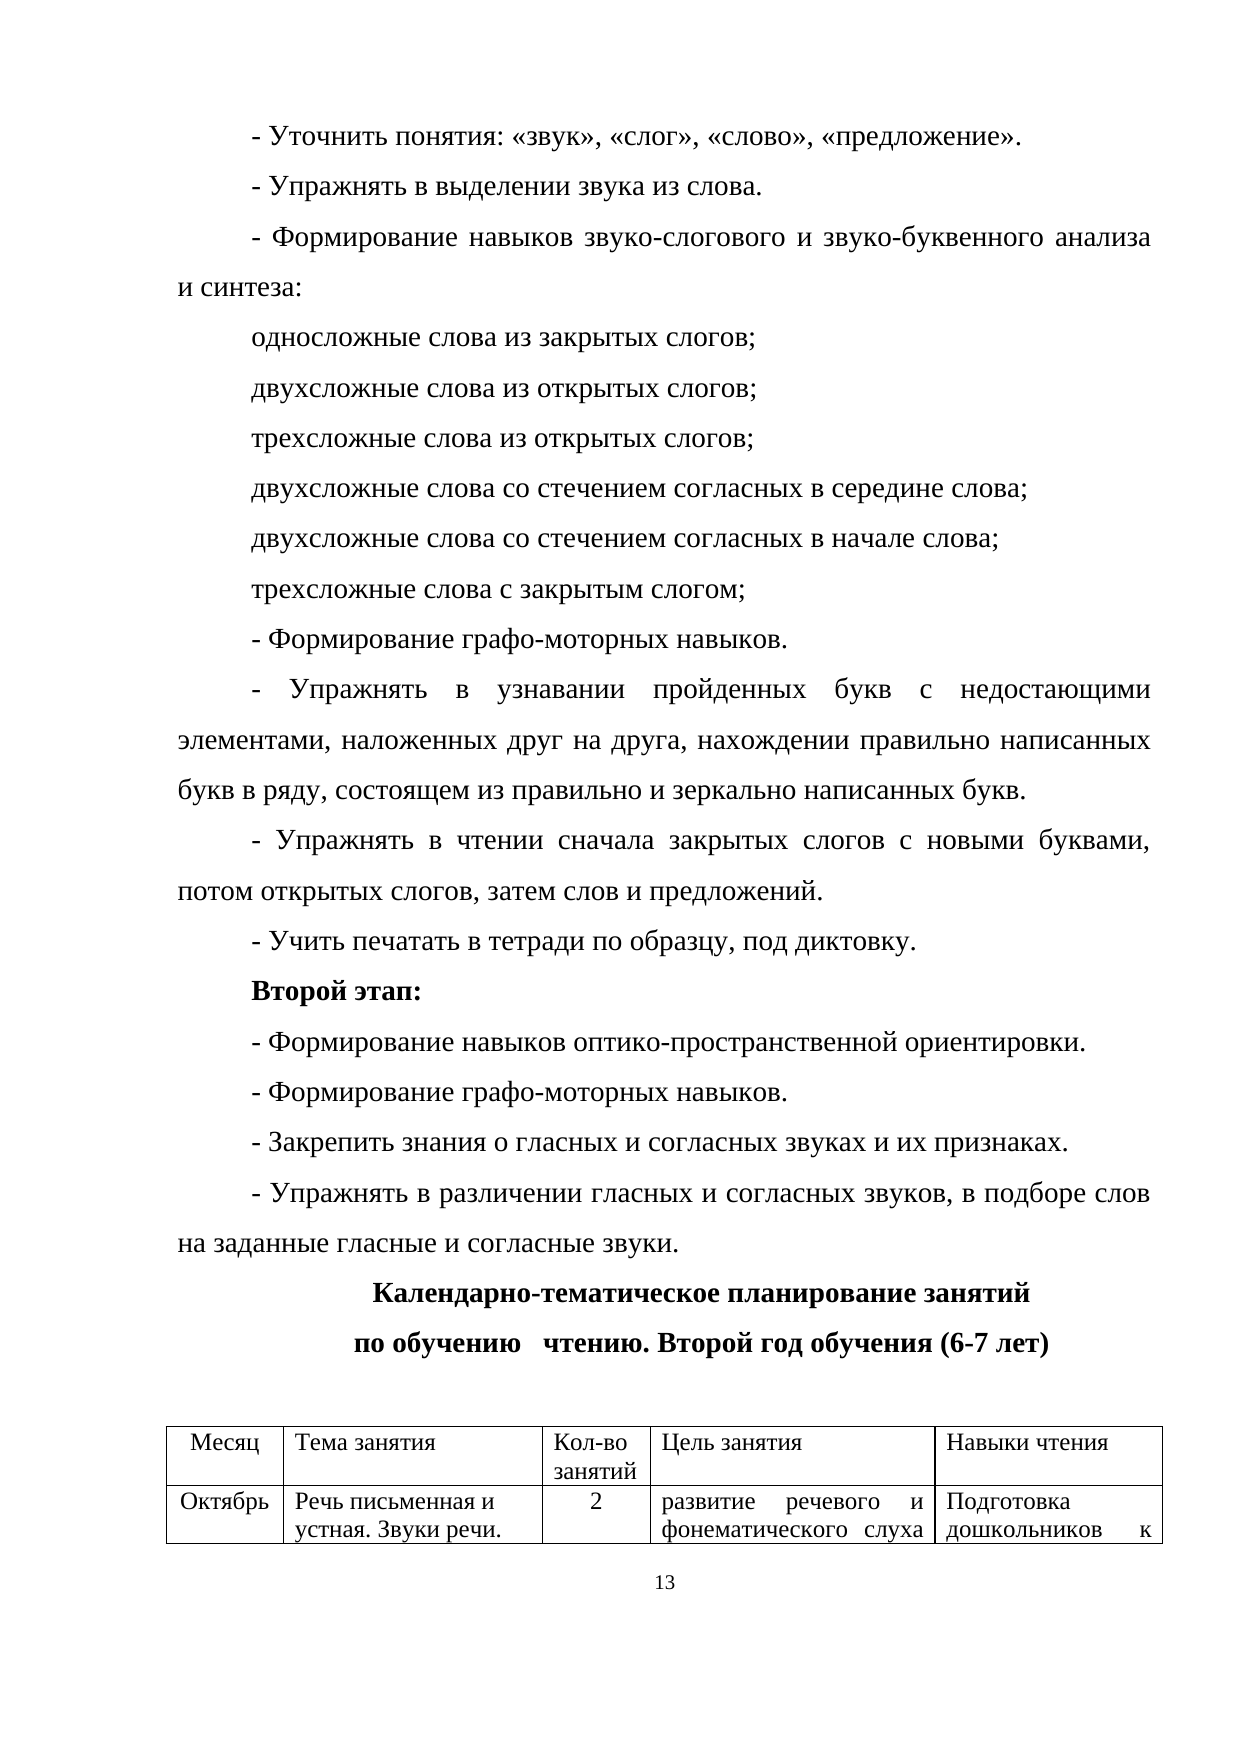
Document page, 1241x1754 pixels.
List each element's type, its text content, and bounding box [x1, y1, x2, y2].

text - Уточнить понятия: «звук», «слог», «слово», «предложение». [177, 118, 1152, 152]
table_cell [936, 1486, 1162, 1543]
table_cell Октябрь [167, 1486, 283, 1543]
table_header Месяц [167, 1427, 283, 1485]
text - Учить печатать в тетради по образцу, под диктовку. [177, 923, 1152, 957]
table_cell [651, 1486, 934, 1543]
text трехсложные слова с закрытым слогом; [177, 571, 1152, 604]
table_header Тема занятия [284, 1427, 542, 1485]
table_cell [284, 1486, 542, 1543]
text - Упражнять в различении гласных и согласных звуков, в подборе слов на заданные гласные и согласные звуки. [177, 1175, 1152, 1258]
text - Формирование навыков звуко-слогового и звуко-буквенного анализа и синтеза: [177, 219, 1152, 303]
text - Формирование графо-моторных навыков. [177, 621, 1152, 655]
text - Формирование графо-моторных навыков. [177, 1074, 1152, 1108]
table_header Цель занятия [651, 1427, 934, 1485]
table_header Кол-во занятий [543, 1427, 650, 1485]
text - Упражнять в выделении звука из слова. [177, 168, 1152, 202]
text - Упражнять в узнавании пройденных букв с недостающими элементами, наложенных друг на друга, нахождении правильно написанных букв в ряду, состоящем из правильно и зеркально написанных букв. [177, 672, 1152, 806]
text - Формирование навыков оптико-пространственной ориентировки. [177, 1024, 1152, 1057]
text двухсложные слова со стечением согласных в начале слова; [177, 521, 1152, 554]
text - Закрепить знания о гласных и согласных звуках и их признаках. [177, 1124, 1152, 1158]
text Календарно-тематическое планирование занятий [177, 1275, 1152, 1309]
text по обучению чтению. Второй год обучения (6-7 лет) [177, 1326, 1152, 1359]
text двухсложные слова из открытых слогов; [177, 370, 1152, 403]
table_cell 2 [543, 1486, 650, 1543]
text односложные слова из закрытых слогов; [177, 319, 1152, 353]
text - Упражнять в чтении сначала закрытых слогов с новыми буквами, потом открытых слогов, затем слов и предложений. [177, 822, 1152, 906]
text Второй этап: [177, 973, 1152, 1007]
table_header Навыки чтения [936, 1427, 1162, 1485]
text трехсложные слова из открытых слогов; [177, 420, 1152, 453]
text двухсложные слова со стечением согласных в середине слова; [177, 470, 1152, 504]
